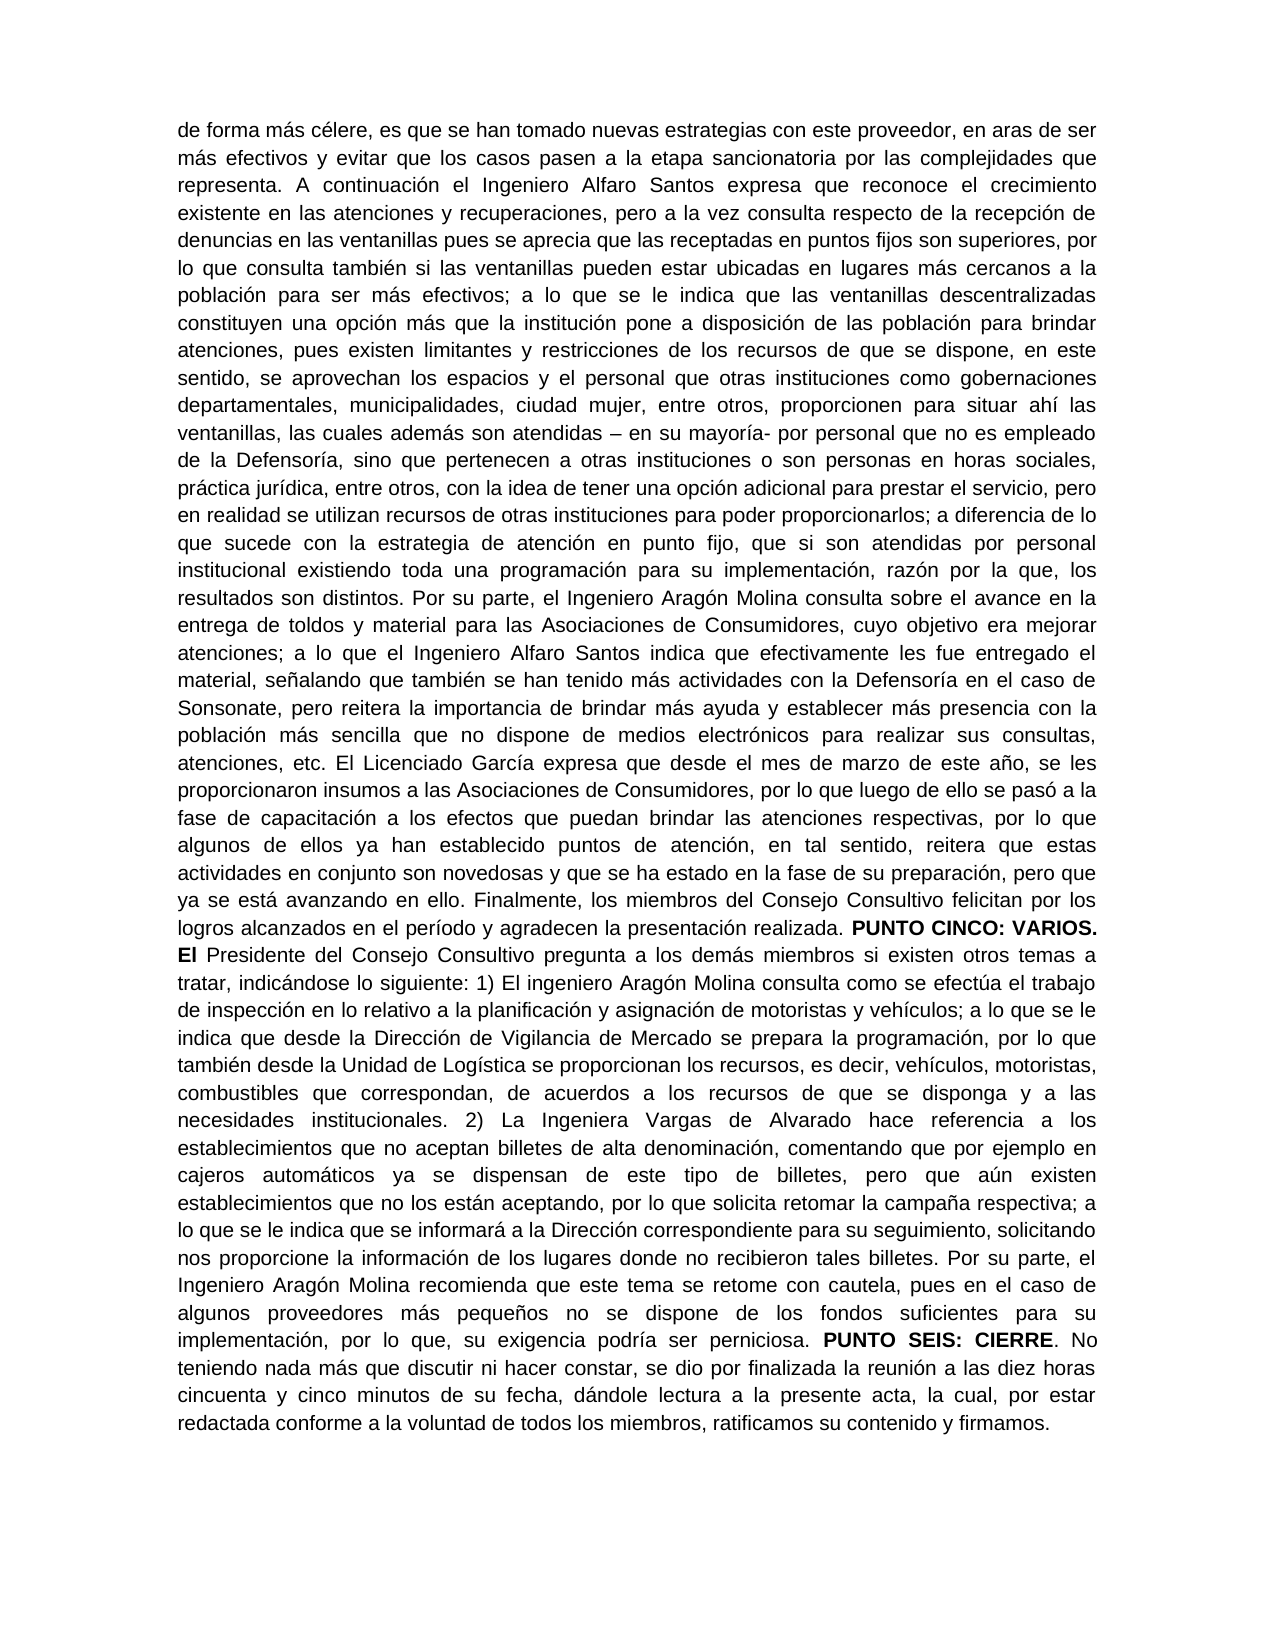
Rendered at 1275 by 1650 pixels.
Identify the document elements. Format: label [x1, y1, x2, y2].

text [177, 118, 1098, 1434]
